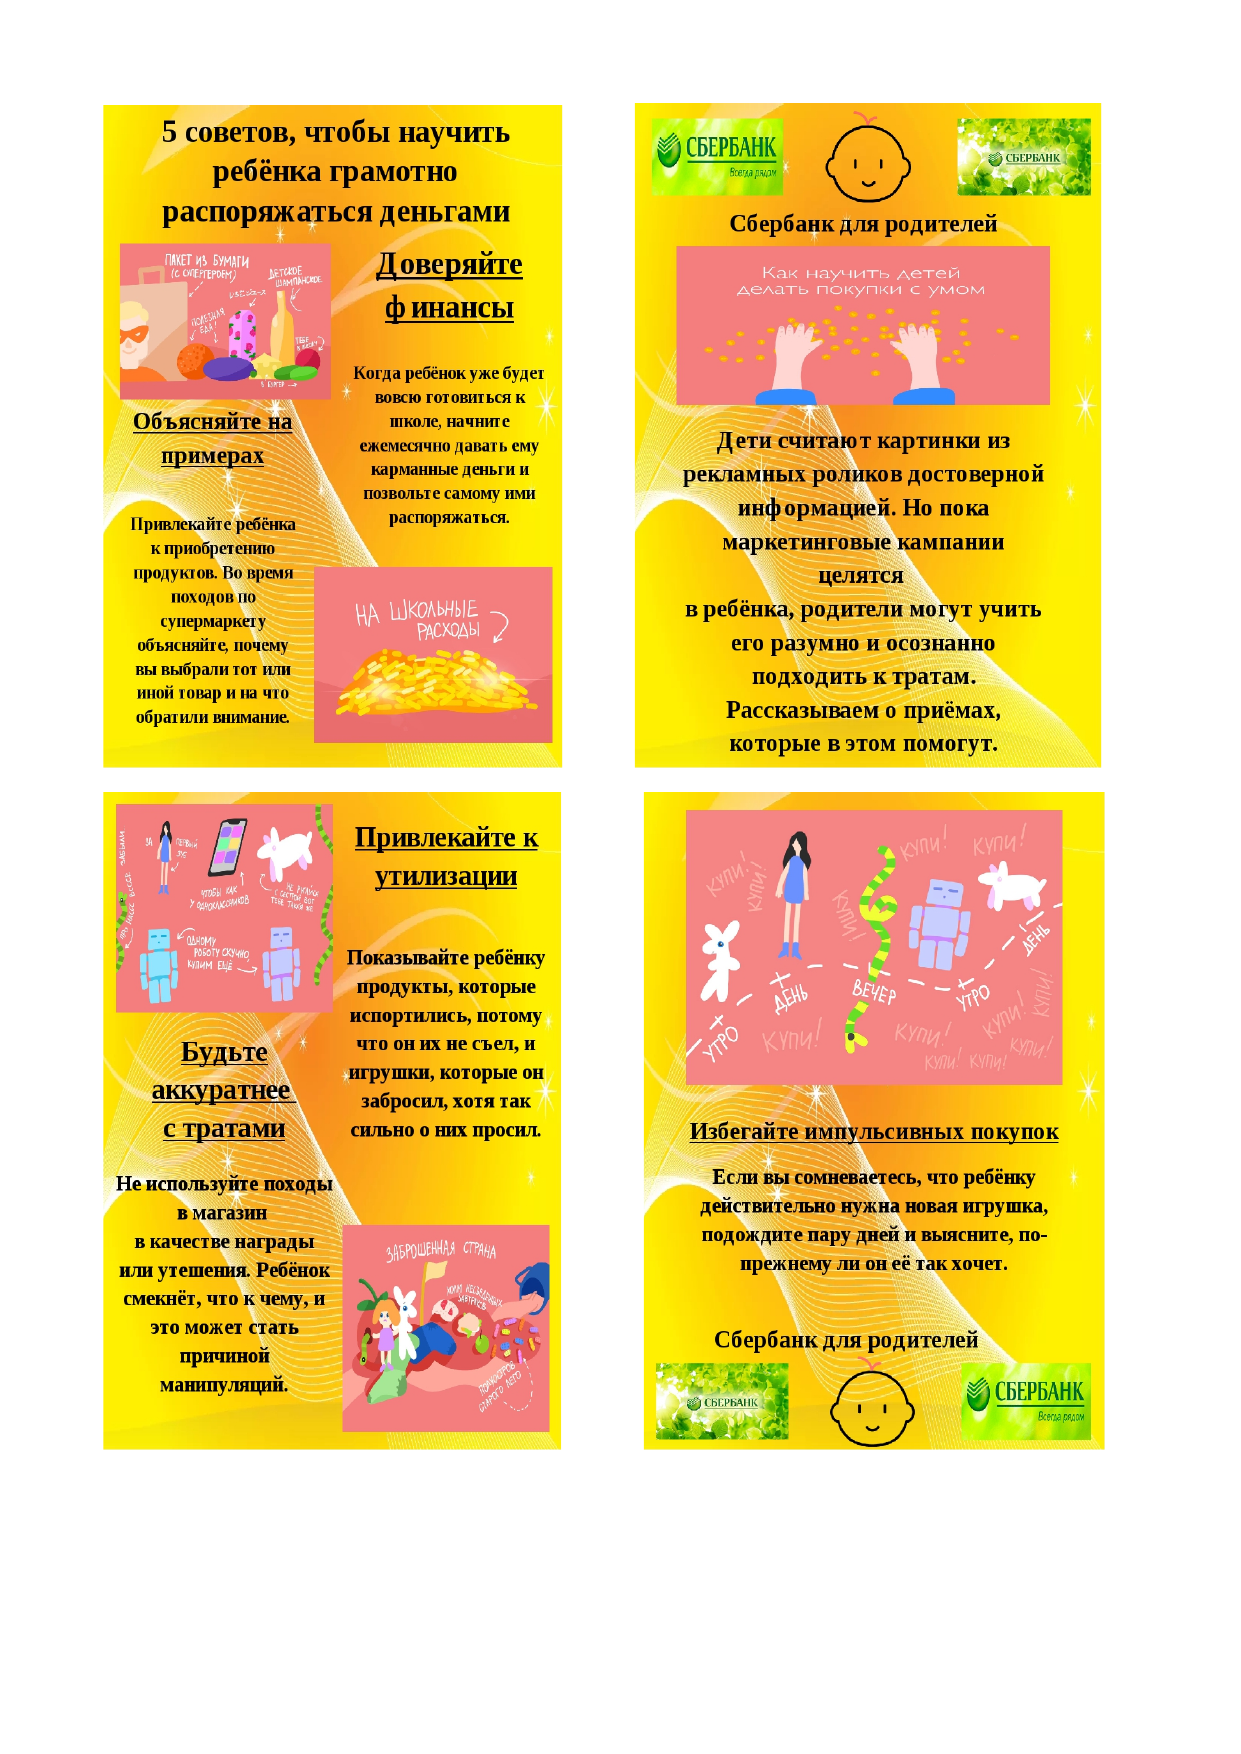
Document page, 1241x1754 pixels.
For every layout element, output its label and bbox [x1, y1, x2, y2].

picture [634, 103, 1102, 768]
picture [643, 792, 1105, 1450]
picture [103, 792, 562, 1450]
picture [103, 105, 563, 768]
